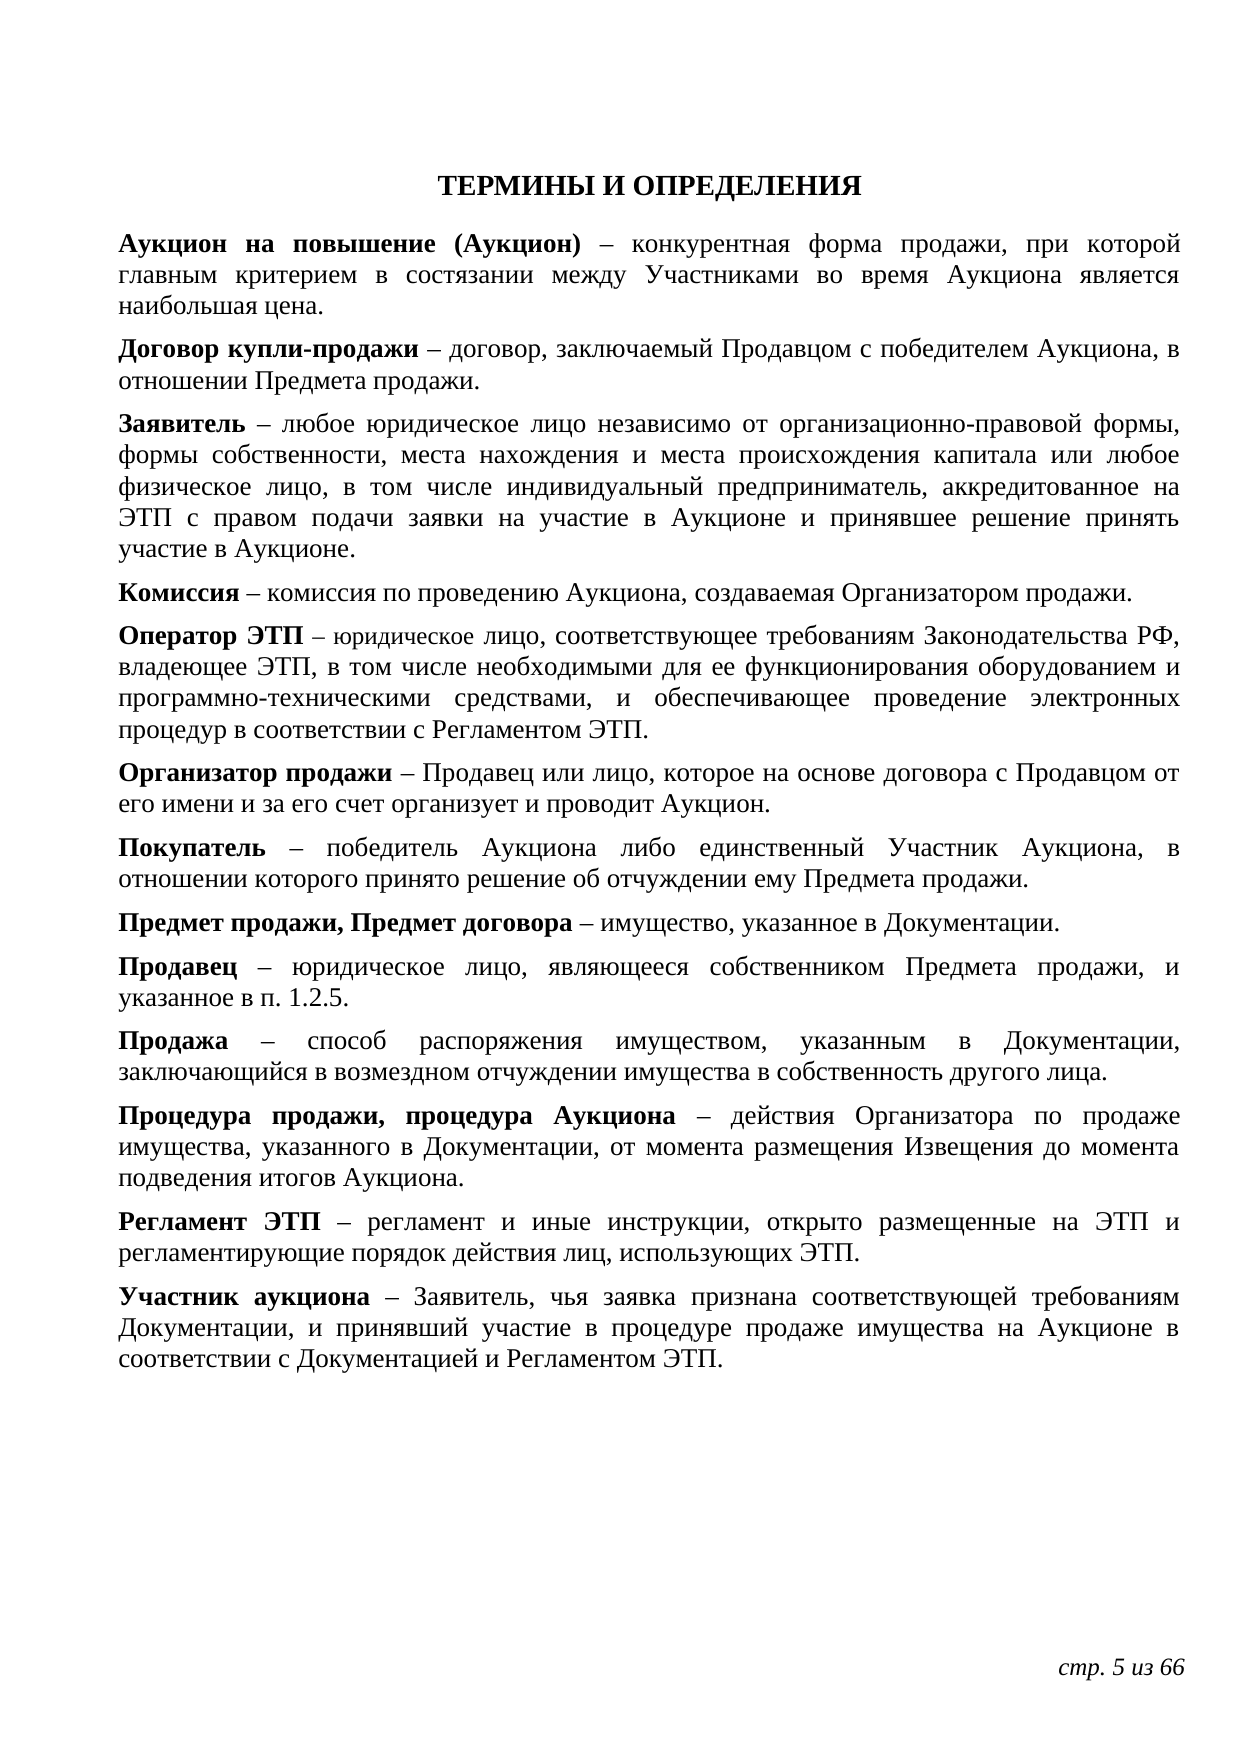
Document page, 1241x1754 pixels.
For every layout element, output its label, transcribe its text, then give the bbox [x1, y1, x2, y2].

text Предмет продажи, Предмет договора – имущество, указанное в Документации. [118, 906, 1181, 937]
text Регламент ЭТП – регламент и иные инструкции, открыто размещенные на ЭТП и регламентирующие порядок действия лиц, использующих ЭТП. [118, 1205, 1181, 1267]
text Продажа – способ распоряжения имуществом, указанным в Документации, заключающийся в возмездном отчуждении имущества в собственность другого лица. [118, 1024, 1181, 1087]
text Продавец – юридическое лицо, являющееся собственником Предмета продажи, и указанное в п. 1.2.5. [118, 949, 1181, 1012]
text Покупатель – победитель Аукциона либо единственный Участник Аукциона, в отношении которого принято решение об отчуждении ему Предмета продажи. [118, 831, 1181, 893]
text Участник аукциона – Заявитель, чья заявка признана соответствующей требованиям Документации, и принявший участие в процедуре продаже имущества на Аукционе в соответствии с Документацией и Регламентом ЭТП. [118, 1280, 1181, 1373]
text Организатор продажи – Продавец или лицо, которое на основе договора с Продавцом от его имени и за его счет организует и проводит Аукцион. [118, 756, 1181, 819]
text Заявитель – любое юридическое лицо независимо от организационно-правовой формы, формы собственности, места нахождения и места происхождения капитала или любое физическое лицо, в том числе индивидуальный предприниматель, аккредитованное на ЭТП с правом подачи заявки на участие в Аукционе и принявшее решение принять участие в Аукционе. [118, 407, 1181, 563]
text Комиссия – комиссия по проведению Аукциона, создаваемая Организатором продажи. [118, 576, 1181, 607]
text Процедура продажи, процедура Аукциона – действия Организатора по продаже имущества, указанного в Документации, от момента размещения Извещения до момента подведения итогов Аукциона. [118, 1099, 1181, 1193]
text Договор купли-продажи – договор, заключаемый Продавцом с победителем Аукциона, в отношении Предмета продажи. [118, 333, 1181, 395]
text Оператор ЭТП – юридическое лицо, соответствующее требованиям Законодательства РФ, владеющее ЭТП, в том числе необходимыми для ее функционирования оборудованием и программно-техническими средствами, и обеспечивающее проведение электронных процедур в соответствии с Регламентом ЭТП. [118, 619, 1181, 744]
subtitle ТЕРМИНЫ И ОПРЕДЕЛЕНИЯ [118, 168, 1181, 202]
text Аукцион на повышение (Аукцион) – конкурентная форма продажи, при которой главным критерием в состязании между Участниками во время Аукциона является наибольшая цена. [118, 227, 1181, 320]
